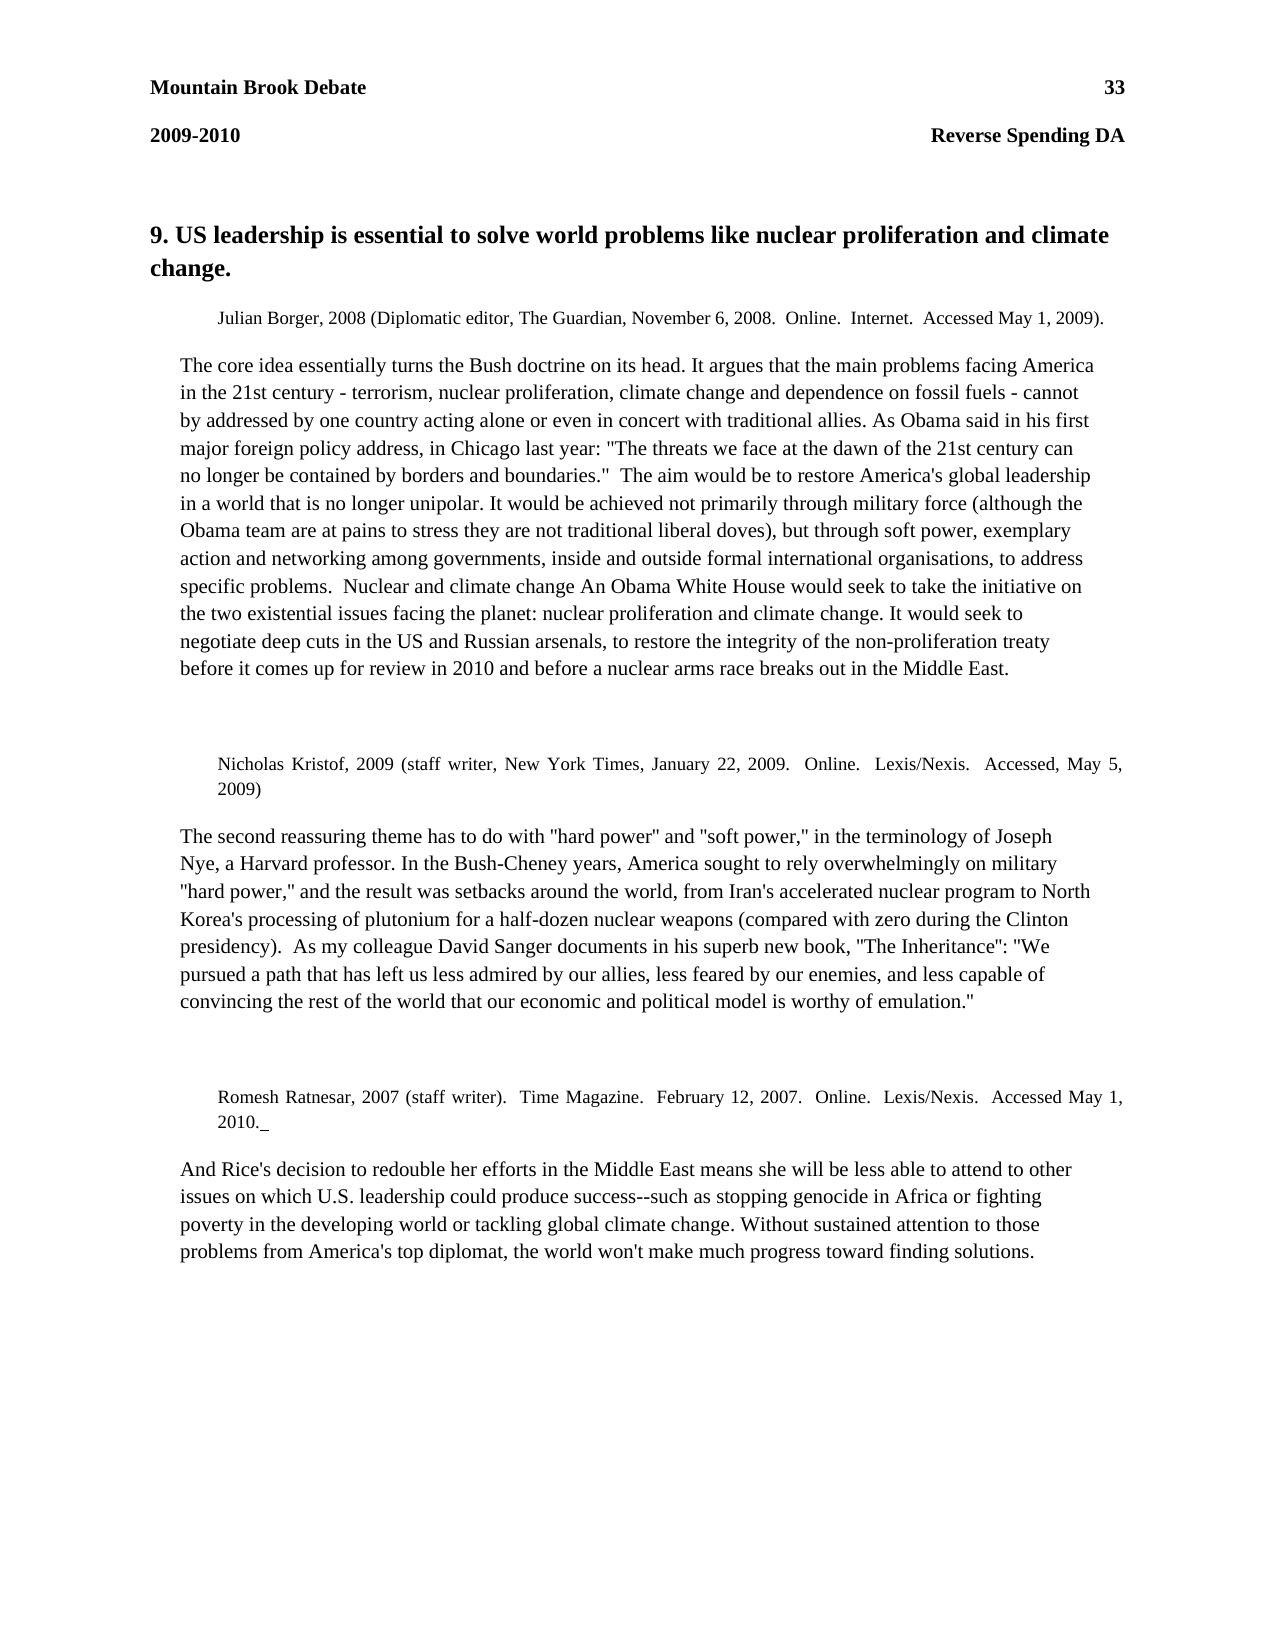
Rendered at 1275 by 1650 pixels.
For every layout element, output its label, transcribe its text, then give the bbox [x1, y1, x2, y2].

text The second reassuring theme has to do with ''hard power'' and ''soft power,'' in the terminology of Joseph Nye, a Harvard professor. In the Bush-Cheney years, America sought to rely overwhelmingly on military ''hard power,'' and the result was setbacks around the world, from Iran's accelerated nuclear program to North Korea's processing of plutonium for a half-dozen nuclear weapons (compared with zero during the Clinton presidency). As my colleague David Sanger documents in his superb new book, ''The Inheritance'': ''We pursued a path that has left us less admired by our allies, less feared by our enemies, and less capable of convincing the rest of the world that our economic and political model is worthy of emulation.'' [180, 824, 1095, 1013]
text The core idea essentially turns the Bush doctrine on its head. It argues that the main problems facing America in the 21st century - terrorism, nuclear proliferation, climate change and dependence on fossil fuels - cannot by addressed by one country acting alone or even in concert with traditional allies. As Obama said in his first major foreign policy address, in Chicago last year: "The threats we face at the dawn of the 21st century can no longer be contained by borders and boundaries." The aim would be to restore America's global leadership in a world that is no longer unipolar. It would be achieved not primarily through military force (although the Obama team are at pains to stress they are not traditional liberal doves), but through soft power, exemplary action and networking among governments, inside and outside formal international organisations, to address specific problems. Nuclear and climate change An Obama White House would seek to take the initiative on the two existential issues facing the planet: nuclear proliferation and climate change. It would seek to negotiate deep cuts in the US and Russian arsenals, to restore the integrity of the non-proliferation treaty before it comes up for review in 2010 and before a nuclear arms race breaks out in the Middle East. [180, 353, 1095, 680]
text 9. US leadership is essential to solve world problems like nuclear proliferation and climate change. [150, 220, 1125, 282]
text Julian Borger, 2008 (Diplomatic editor, The Guardian, November 6, 2008. Online. Internet. Accessed May 1, 2009). [217, 307, 1125, 329]
text And Rice's decision to redouble her efforts in the Middle East means she will be less able to attend to other issues on which leadership could produce success--such as stopping genocide in or fighting poverty in the developing world or tackling global climate change. Without sustained attention to those problems from 's top diplomat, the world won't make much progress toward finding solutions. [180, 1157, 1095, 1263]
text Nicholas Kristof, 2009 (staff writer, New York Times, January 22, 2009. Online. Lexis/Nexis. Accessed, May 5, 2009) [217, 753, 1125, 799]
text Romesh Ratnesar, 2007 (staff writer). Time Magazine. February 12, 2007. Online. Lexis/Nexis. Accessed May 1, 2010. [217, 1086, 1125, 1132]
